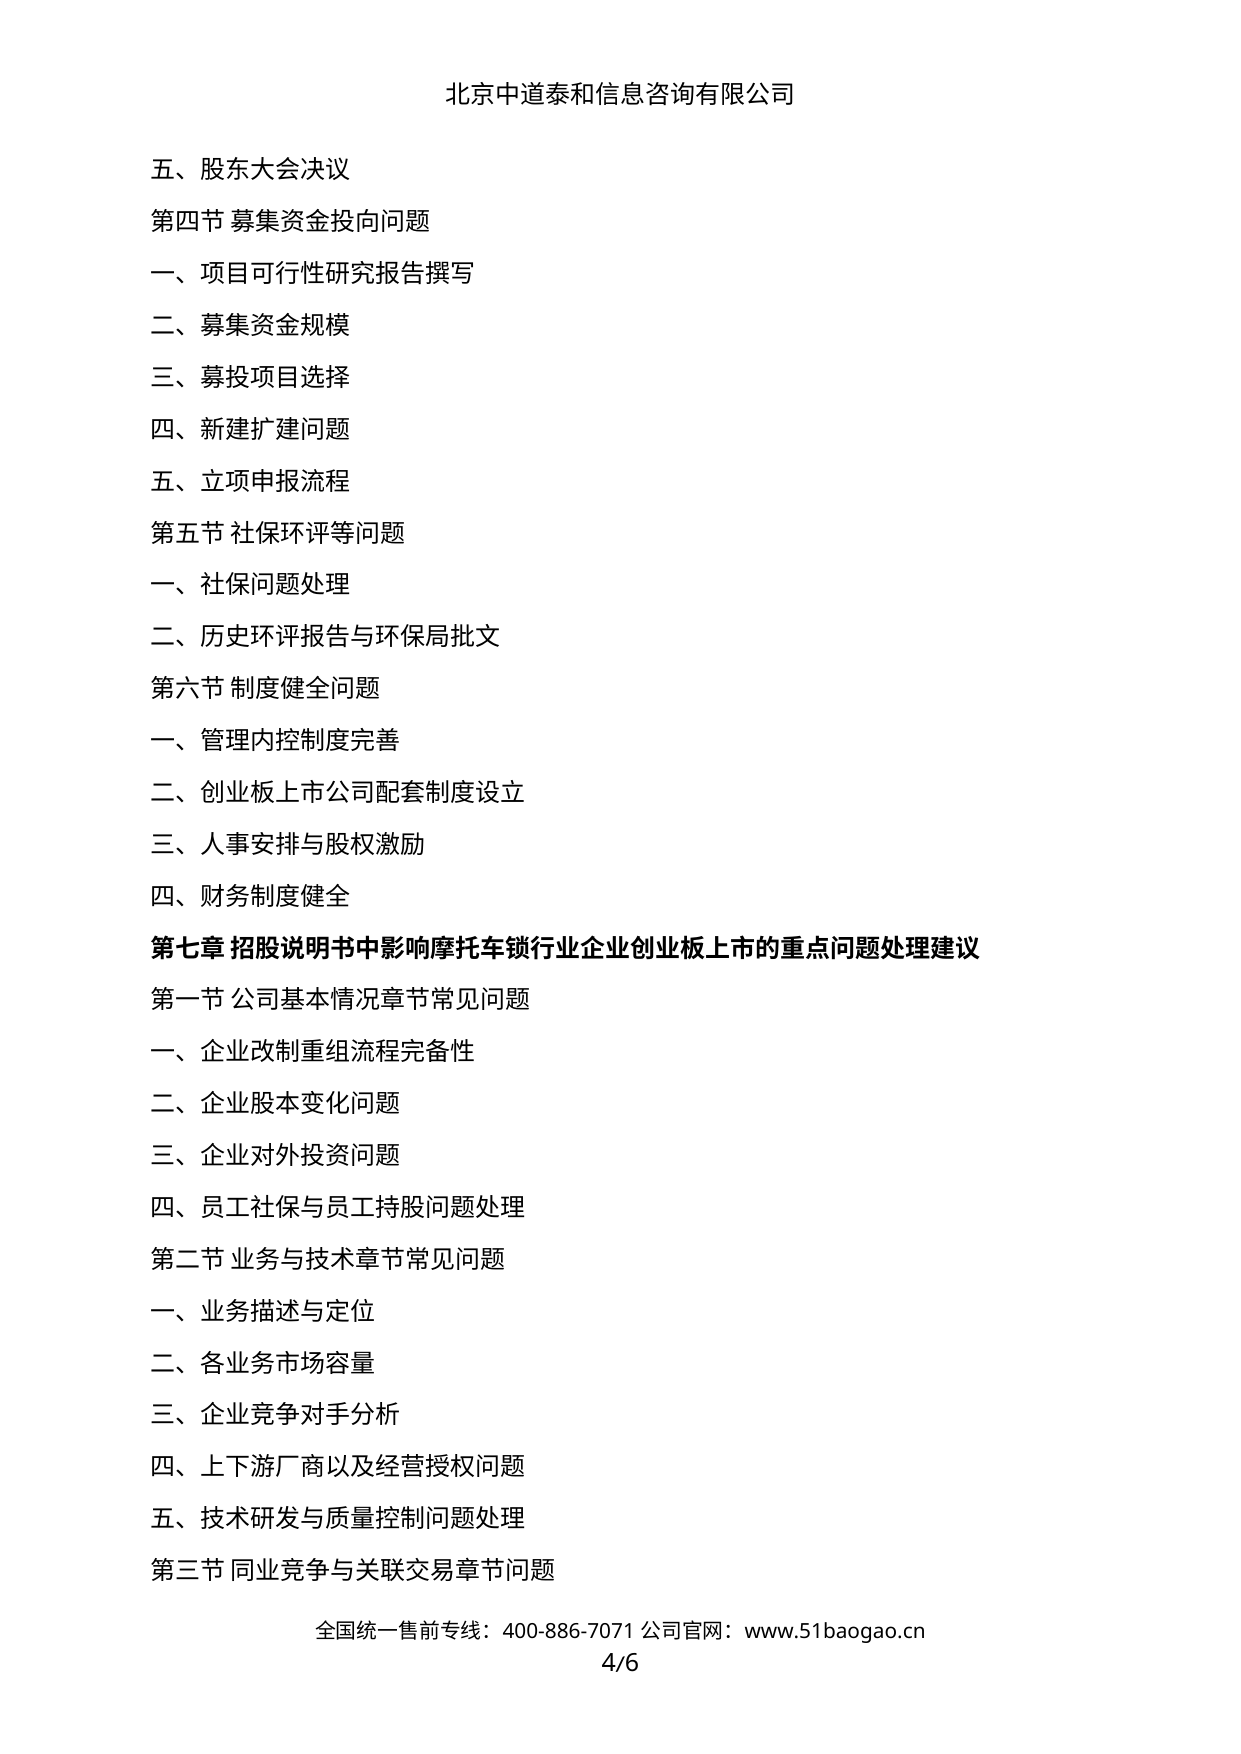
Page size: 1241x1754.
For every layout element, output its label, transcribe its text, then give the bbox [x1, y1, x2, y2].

text 第四节 募集资金投向问题 [150, 202, 1090, 238]
text 四、财务制度健全 [150, 876, 1090, 912]
text 第六节 制度健全问题 [150, 669, 1090, 705]
text 一、企业改制重组流程完备性 [150, 1032, 1090, 1068]
text 三、募投项目选择 [150, 357, 1090, 394]
text 一、管理内控制度完善 [150, 721, 1090, 757]
text 五、股东大会决议 [150, 150, 1090, 186]
text 四、上下游厂商以及经营授权问题 [150, 1447, 1090, 1483]
text 三、人事安排与股权激励 [150, 824, 1090, 861]
text 第七章 招股说明书中影响摩托车锁行业企业创业板上市的重点问题处理建议 [150, 928, 1090, 964]
text 四、员工社保与员工持股问题处理 [150, 1187, 1090, 1224]
text 第五节 社保环评等问题 [150, 513, 1090, 549]
text 五、立项申报流程 [150, 461, 1090, 497]
text 五、技术研发与质量控制问题处理 [150, 1499, 1090, 1535]
text 四、新建扩建问题 [150, 409, 1090, 446]
text 二、企业股本变化问题 [150, 1084, 1090, 1120]
text 第一节 公司基本情况章节常见问题 [150, 980, 1090, 1016]
text 第三节 同业竞争与关联交易章节问题 [150, 1551, 1090, 1587]
text 二、各业务市场容量 [150, 1343, 1090, 1379]
text 二、募集资金规模 [150, 306, 1090, 342]
text 三、企业竞争对手分析 [150, 1395, 1090, 1431]
text 第二节 业务与技术章节常见问题 [150, 1239, 1090, 1276]
text 一、社保问题处理 [150, 565, 1090, 601]
text 三、企业对外投资问题 [150, 1136, 1090, 1172]
text 一、业务描述与定位 [150, 1291, 1090, 1327]
text 一、项目可行性研究报告撰写 [150, 254, 1090, 290]
text 二、创业板上市公司配套制度设立 [150, 772, 1090, 809]
text 二、历史环评报告与环保局批文 [150, 617, 1090, 653]
